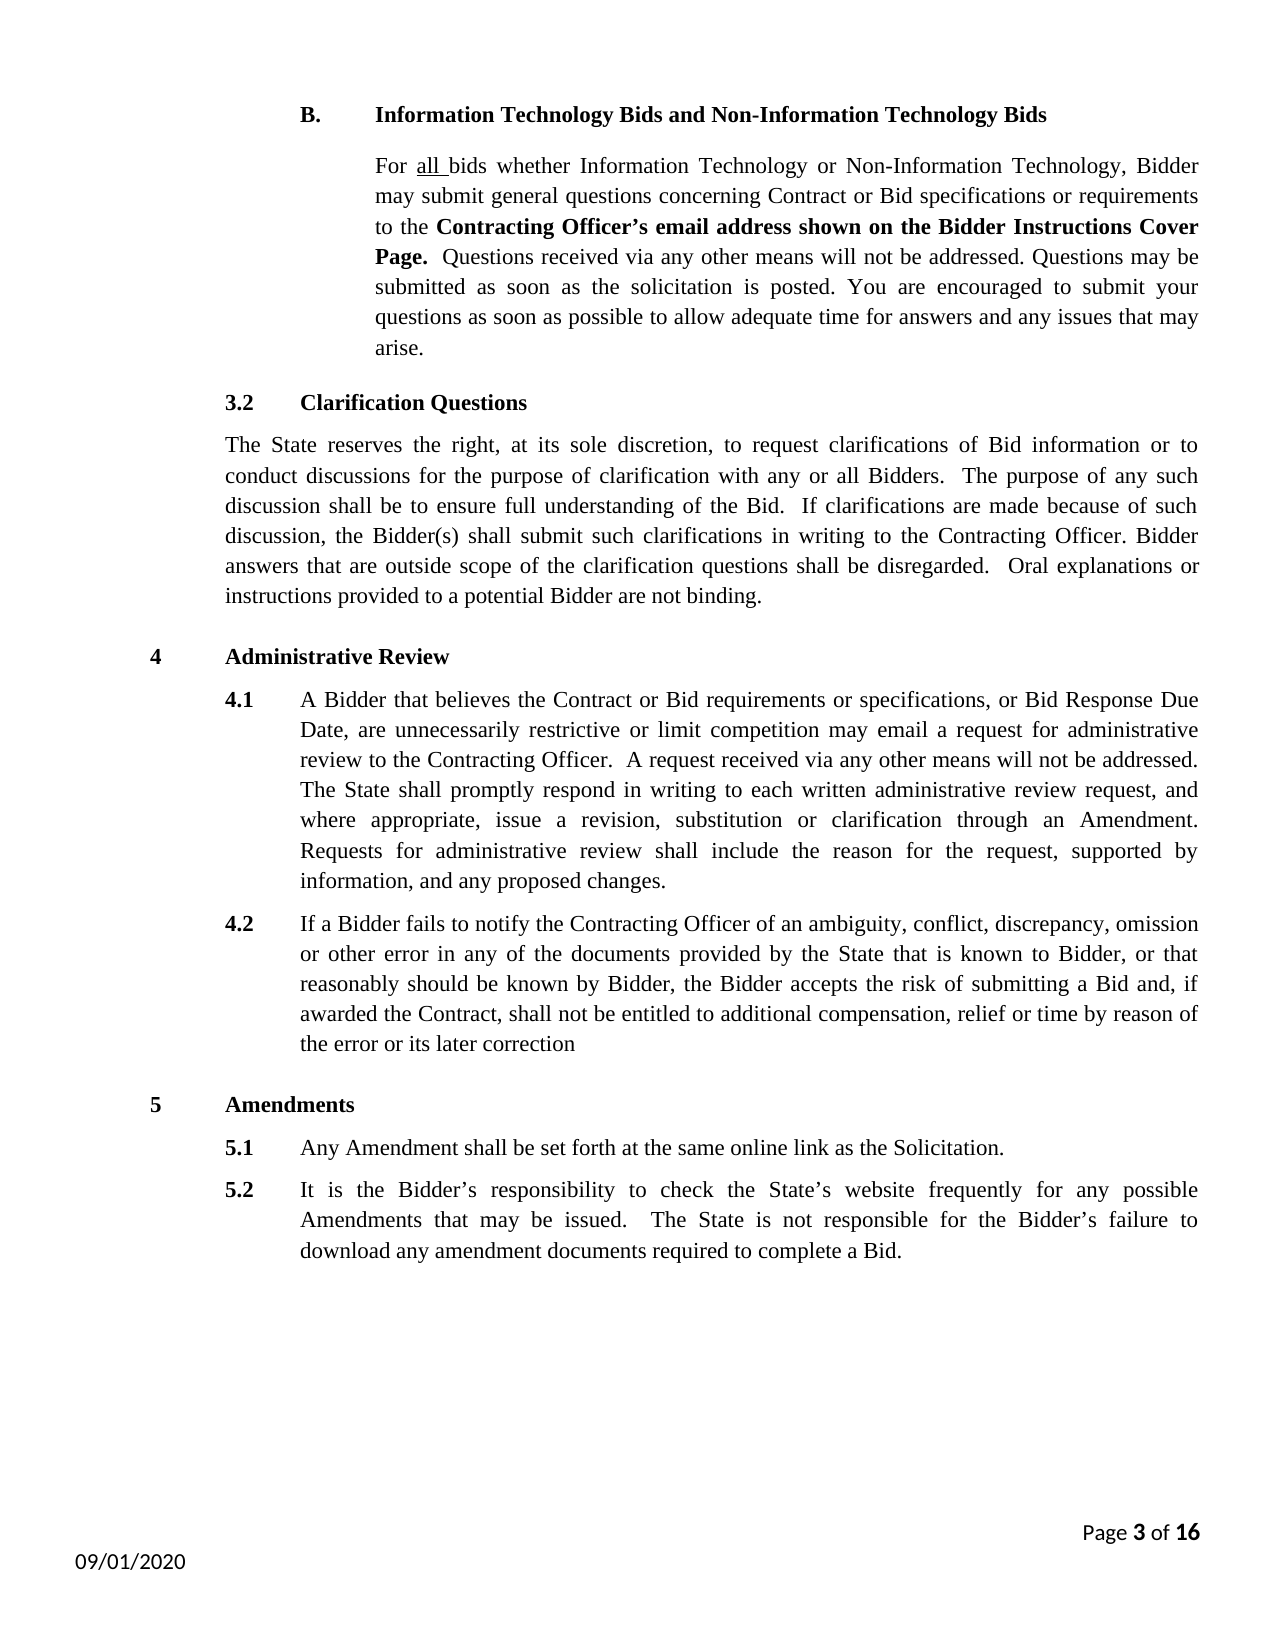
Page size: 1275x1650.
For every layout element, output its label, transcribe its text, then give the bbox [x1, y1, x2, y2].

subtitle Any Amendment shall be set forth at the same online link as the Solicitation. [225, 1134, 1200, 1160]
subtitle It is the Bidder’s responsibility to check the State’s website frequently for any possible Amendments that may be issued. The State is not responsible for the Bidder’s failure to download any amendment documents required to complete a Bid. [225, 1176, 1200, 1263]
subtitle Administrative Review [150, 643, 1200, 669]
subtitle Amendments [150, 1091, 1200, 1117]
list If a Bidder fails to notify the Contracting Officer of an ambiguity, conflict, discrepancy, omission or other error in any of the documents provided by the State that is known to Bidder, or that reasonably should be known by Bidder, the Bidder accepts the risk of submitting a Bid and, if awarded the Contract, shall not be entitled to additional compensation, relief or time by reason of the error or its later correction [225, 910, 1200, 1057]
text The State reserves the right, at its sole discretion, to request clarifications of Bid information or to conduct discussions for the purpose of clarification with any or all Bidders. The purpose of any such discussion shall be to ensure full understanding of the Bid. If clarifications are made because of such discussion, the Bidder(s) shall submit such clarifications in writing to the Contracting Officer. Bidder answers that are outside scope of the clarification questions shall be disregarded. Oral explanations or instructions provided to a potential Bidder are not binding. [225, 432, 1200, 609]
subtitle For all bids whether Information Technology or Non-Information Technology, Bidder may submit general questions concerning Contract or Bid specifications or requirements to the Contracting Officer’s email address shown on the Bidder Instructions Cover Page. Questions received via any other means will not be addressed. Questions may be submitted as soon as the solicitation is posted. You are encouraged to submit your questions as soon as possible to allow adequate time for answers and any issues that may arise. [375, 152, 1200, 360]
subtitle Clarification Questions [225, 389, 1200, 415]
text B. Information Technology Bids and Non-Information Technology Bids [300, 101, 1200, 128]
subtitle A Bidder that believes the Contract or Bid requirements or specifications, or Bid Response Due Date, are unnecessarily restrictive or limit competition may email a request for administrative review to the Contracting Officer. A request received via any other means will not be addressed. The State shall promptly respond in writing to each written administrative review request, and where appropriate, issue a revision, substitution or clarification through an Amendment. Requests for administrative review shall include the reason for the request, supported by information, and any proposed changes. [225, 686, 1200, 893]
